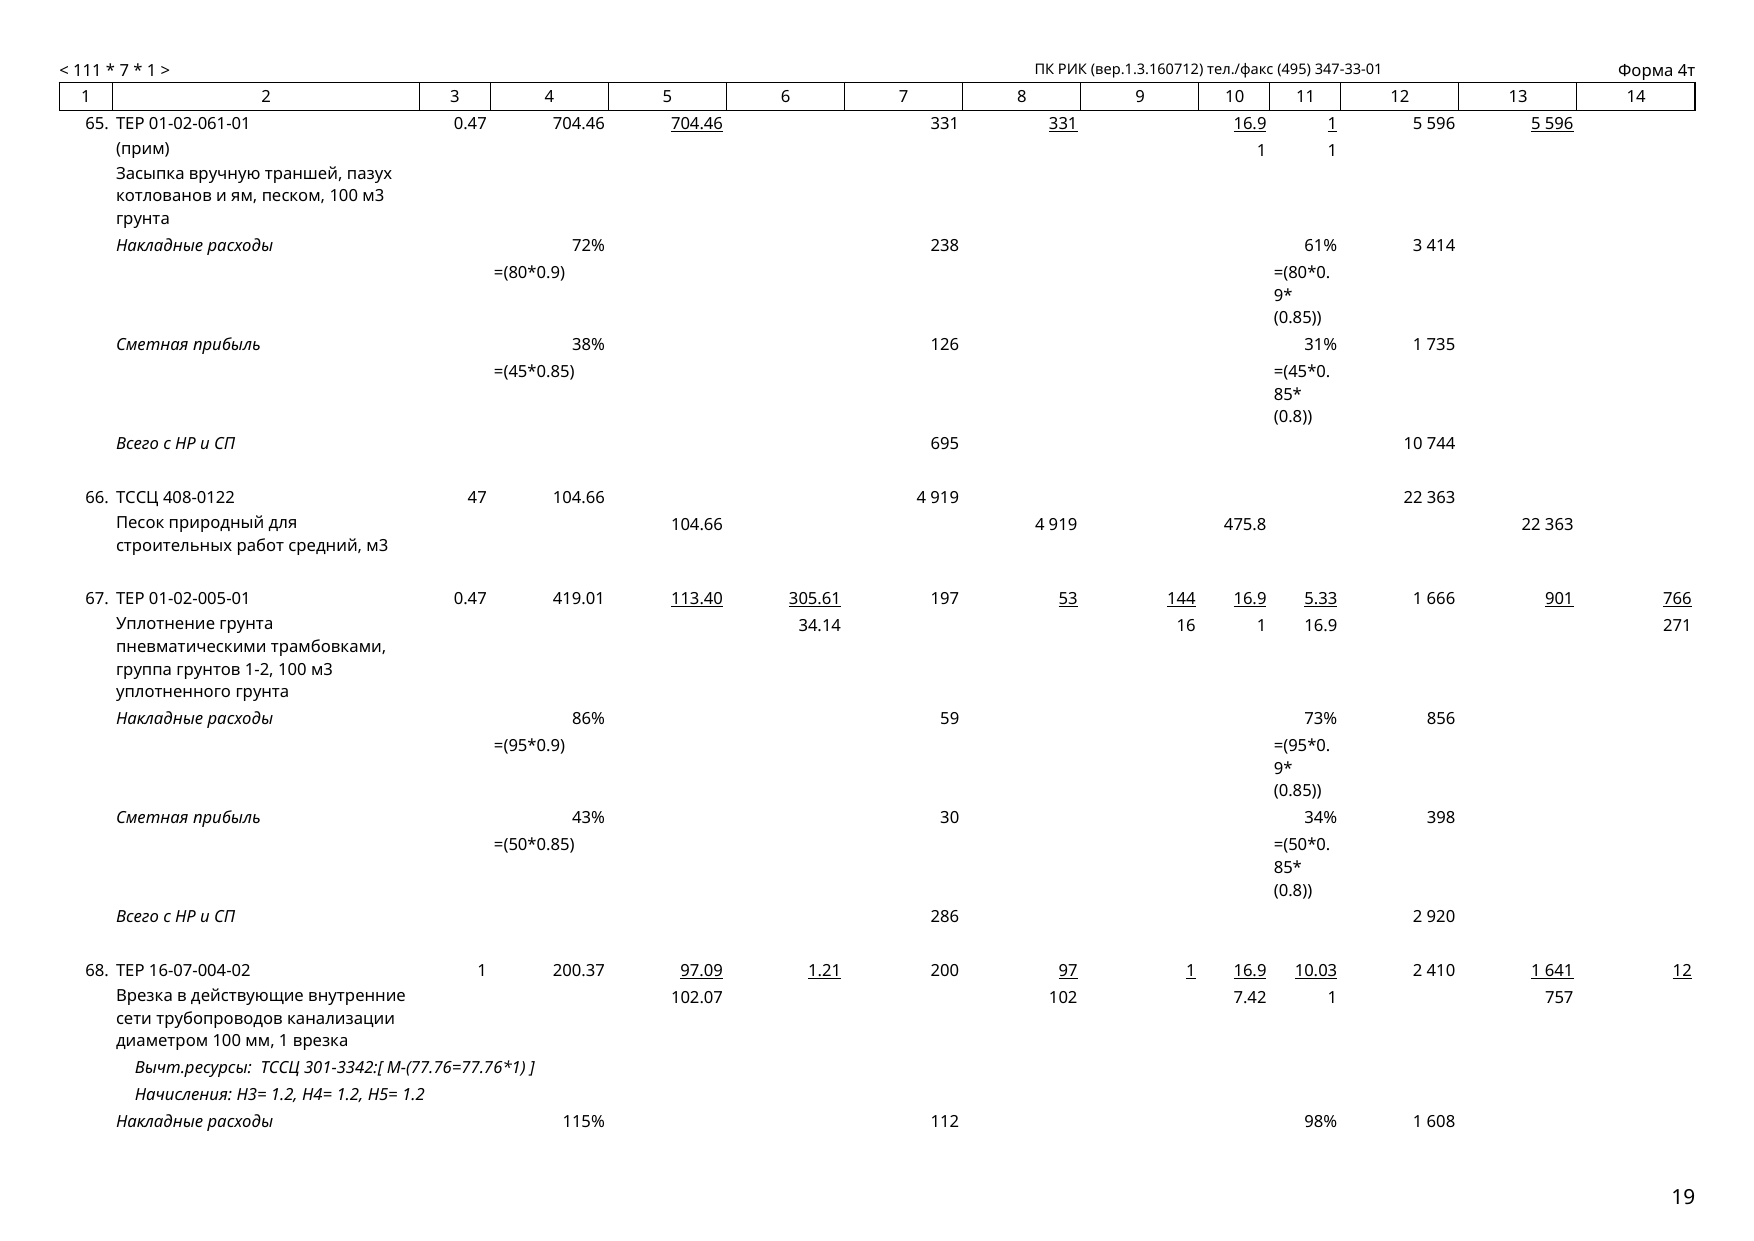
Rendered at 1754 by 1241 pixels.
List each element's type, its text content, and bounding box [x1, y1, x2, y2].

table_header 6 [727, 83, 844, 110]
table_header 12 [1341, 83, 1458, 110]
table_header 2 [113, 83, 419, 110]
table_header 8 [963, 83, 1080, 110]
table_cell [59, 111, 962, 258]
table_header 13 [1459, 83, 1576, 110]
table_header 11 [1270, 83, 1340, 110]
table_header 3 [420, 83, 490, 110]
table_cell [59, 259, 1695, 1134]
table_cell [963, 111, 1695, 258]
table_header 10 [1199, 83, 1269, 110]
table_header 14 [1577, 83, 1694, 110]
table_header 1 [60, 83, 112, 110]
table_header 5 [609, 83, 726, 110]
table_header 9 [1081, 83, 1198, 110]
table_header 4 [491, 83, 608, 110]
table_header 7 [845, 83, 962, 110]
